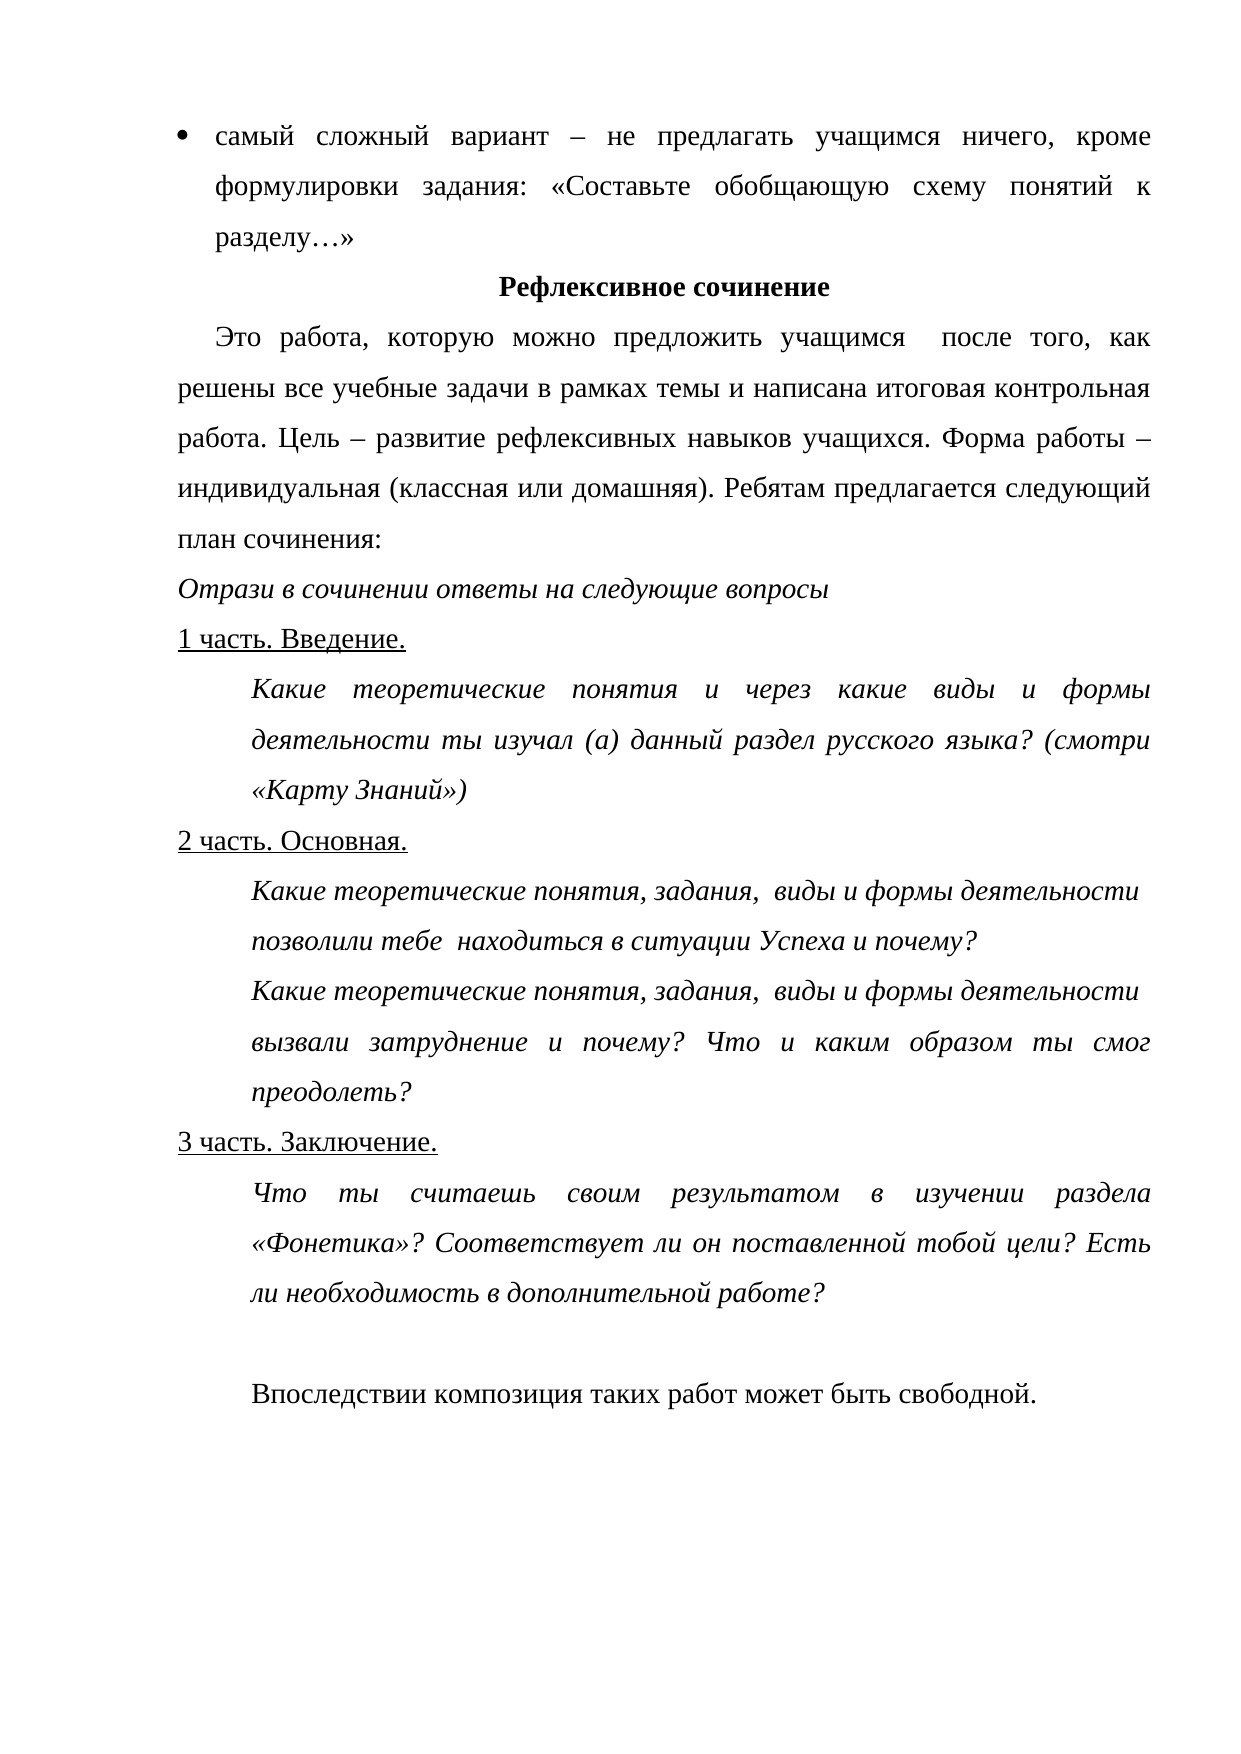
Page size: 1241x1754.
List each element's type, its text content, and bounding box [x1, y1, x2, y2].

text Что ты считаешь своим результатом в изучении раздела «Фонетика»? Соответствует ли он поставленной тобой цели? Есть ли необходимость в дополнительной работе? [251, 1175, 1152, 1309]
text Какие теоретические понятия и через какие виды и формы деятельности ты изучал (а) данный раздел русского языка? (смотри «Карту Знаний») [251, 672, 1152, 806]
text позволили тебе находиться в ситуации Успеха и почему? [251, 923, 1152, 957]
text Какие теоретические понятия, задания, виды и формы деятельности [251, 973, 1152, 1007]
text Впоследствии композиция таких работ может быть свободной. [251, 1376, 1152, 1409]
text 1 часть. Введение. [177, 621, 1152, 655]
text Рефлексивное сочинение [177, 269, 1152, 303]
text Отрази в сочинении ответы на следующие вопросы [177, 571, 1152, 604]
text 3 часть. Заключение. [177, 1124, 1152, 1158]
text Какие теоретические понятия, задания, виды и формы деятельности [251, 873, 1152, 906]
list самый сложный вариант – не предлагать учащимся ничего, кроме формулировки задания: «Составьте обобщающую схему понятий к разделу…» [177, 118, 1152, 252]
text Это работа, которую можно предложить учащимся после того, как решены все учебные задачи в рамках темы и написана итоговая контрольная работа. Цель – развитие рефлексивных навыков учащихся. Форма работы – индивидуальная (классная или домашняя). Ребятам предлагается следующий план сочинения: [177, 319, 1152, 554]
text 2 часть. Основная. [177, 823, 1152, 856]
text вызвали затруднение и почему? Что и каким образом ты смог преодолеть? [251, 1024, 1152, 1108]
